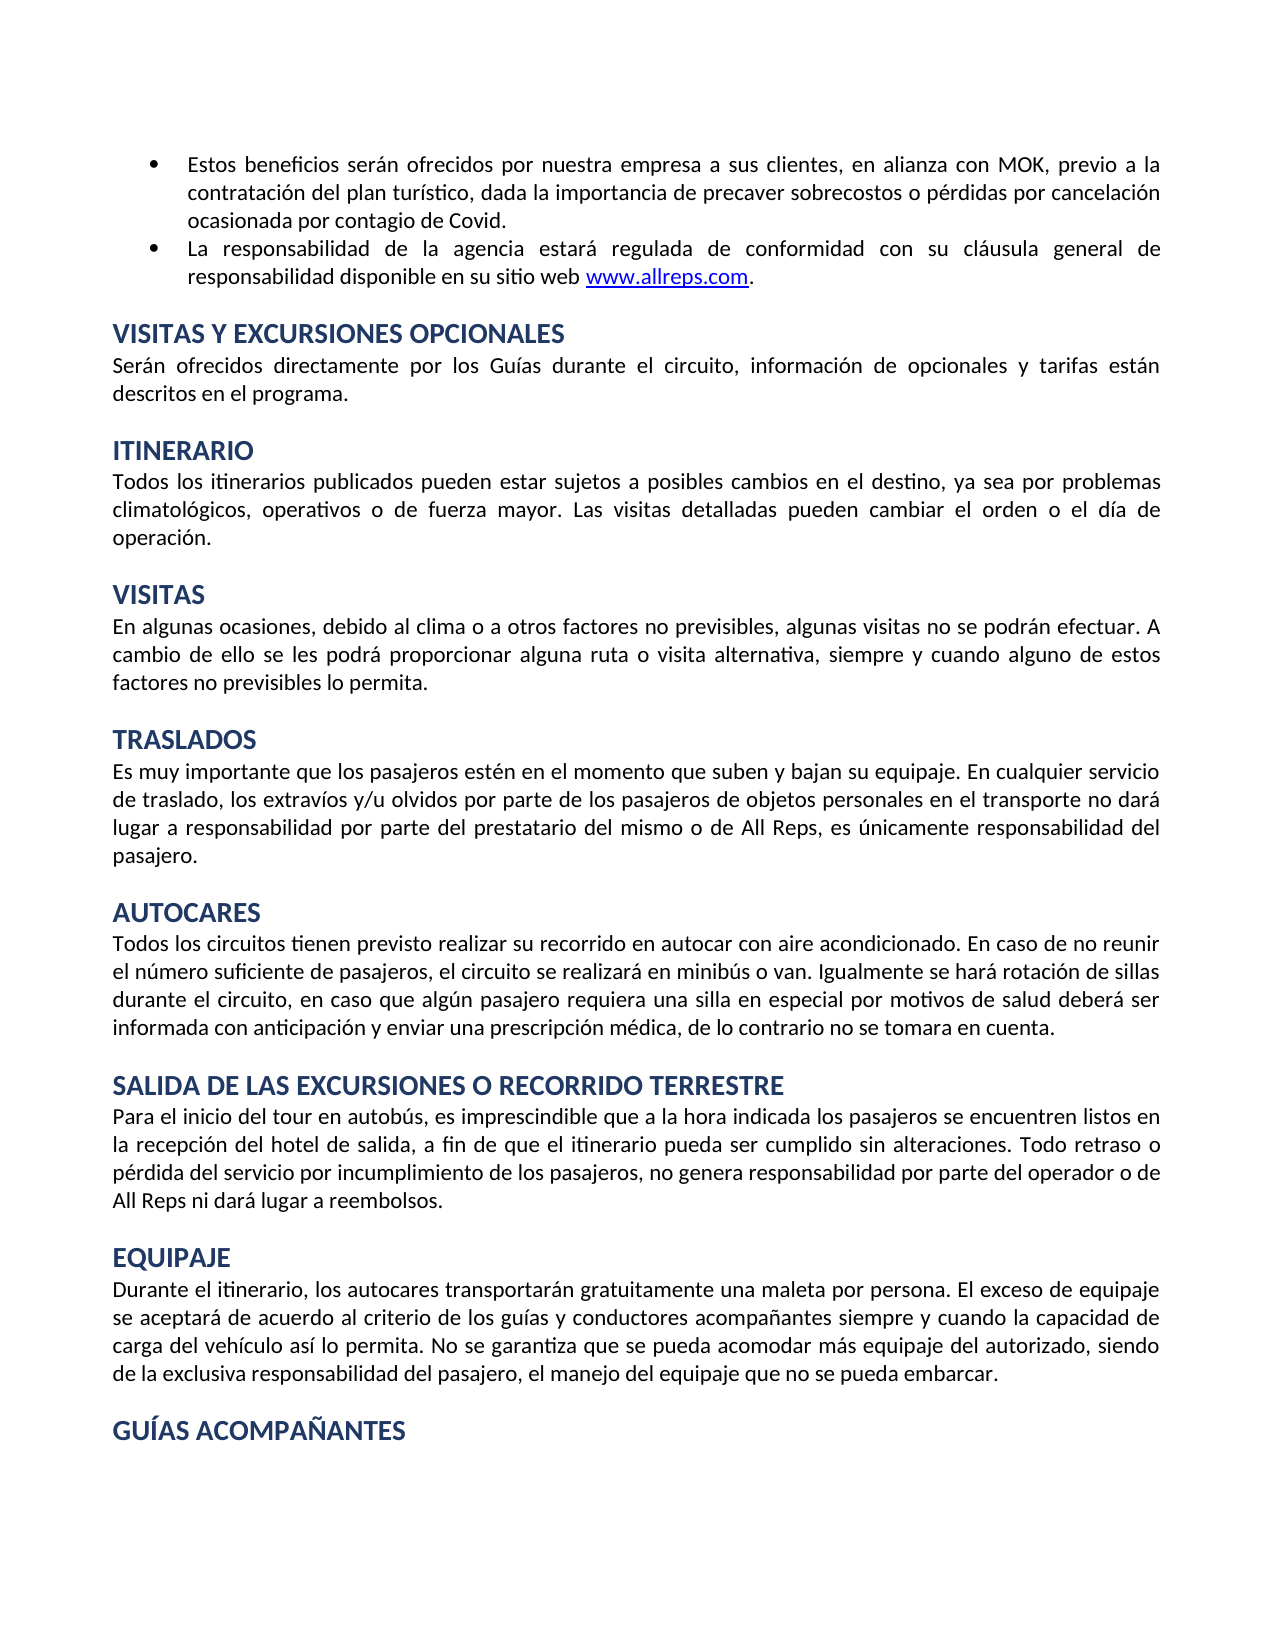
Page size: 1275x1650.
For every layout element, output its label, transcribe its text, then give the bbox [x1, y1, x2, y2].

text VISITAS [112, 576, 1162, 612]
text TRASLADOS [112, 721, 1162, 757]
text Todos los circuitos tienen previsto realizar su recorrido en autocar con aire acondicionado. En caso de no reunir el número suficiente de pasajeros, el circuito se realizará en minibús o van. Igualmente se hará rotación de sillas durante el circuito, en caso que algún pasajero requiera una silla en especial por motivos de salud deberá ser informada con anticipación y enviar una prescripción médica, de lo contrario no se tomara en cuenta. [112, 929, 1162, 1042]
text En algunas ocasiones, debido al clima o a otros factores no previsibles, algunas visitas no se podrán efectuar. A cambio de ello se les podrá proporcionar alguna ruta o visita alternativa, siempre y cuando alguno de estos factores no previsibles lo permita. [112, 612, 1162, 696]
text AUTOCARES [112, 894, 1162, 929]
text Para el inicio del tour en autobús, es imprescindible que a la hora indicada los pasajeros se encuentren listos en la recepción del hotel de salida, a fin de que el itinerario pueda ser cumplido sin alteraciones. Todo retraso o pérdida del servicio por incumplimiento de los pasajeros, no genera responsabilidad por parte del operador o de All Reps ni dará lugar a reembolsos. [112, 1102, 1162, 1214]
text ITINERARIO [112, 432, 1162, 467]
text EQUIPAJE [112, 1239, 1162, 1275]
text VISITas y EXCURSIONES OPCIONALES [112, 315, 1162, 351]
text La responsabilidad de la agencia estará regulada de conformidad con su cláusula general de responsabilidad disponible en su sitio web www.allreps.com. [150, 234, 1162, 290]
text GUíAS ACOMPAÑANTES [112, 1412, 1162, 1448]
text SALIDA DE las excursiones o RECORRIDO TERRESTRE [112, 1067, 1162, 1102]
text Durante el itinerario, los autocares transportarán gratuitamente una maleta por persona. El exceso de equipaje se aceptará de acuerdo al criterio de los guías y conductores acompañantes siempre y cuando la capacidad de carga del vehículo así lo permita. No se garantiza que se pueda acomodar más equipaje del autorizado, siendo de la exclusiva responsabilidad del pasajero, el manejo del equipaje que no se pueda embarcar. [112, 1275, 1162, 1387]
text Todos los itinerarios publicados pueden estar sujetos a posibles cambios en el destino, ya sea por problemas climatológicos, operativos o de fuerza mayor. Las visitas detalladas pueden cambiar el orden o el día de operación. [112, 467, 1162, 551]
text Serán ofrecidos directamente por los Guías durante el circuito, información de opcionales y tarifas están descritos en el programa. [112, 351, 1162, 407]
text Estos beneficios serán ofrecidos por nuestra empresa a sus clientes, en alianza con MOK, previo a la contratación del plan turístico, dada la importancia de precaver sobrecostos o pérdidas por cancelación ocasionada por contagio de Covid. [150, 150, 1162, 234]
text Es muy importante que los pasajeros estén en el momento que suben y bajan su equipaje. En cualquier servicio de traslado, los extravíos y/u olvidos por parte de los pasajeros de objetos personales en el transporte no dará lugar a responsabilidad por parte del prestatario del mismo o de All Reps, es únicamente responsabilidad del pasajero. [112, 757, 1162, 869]
